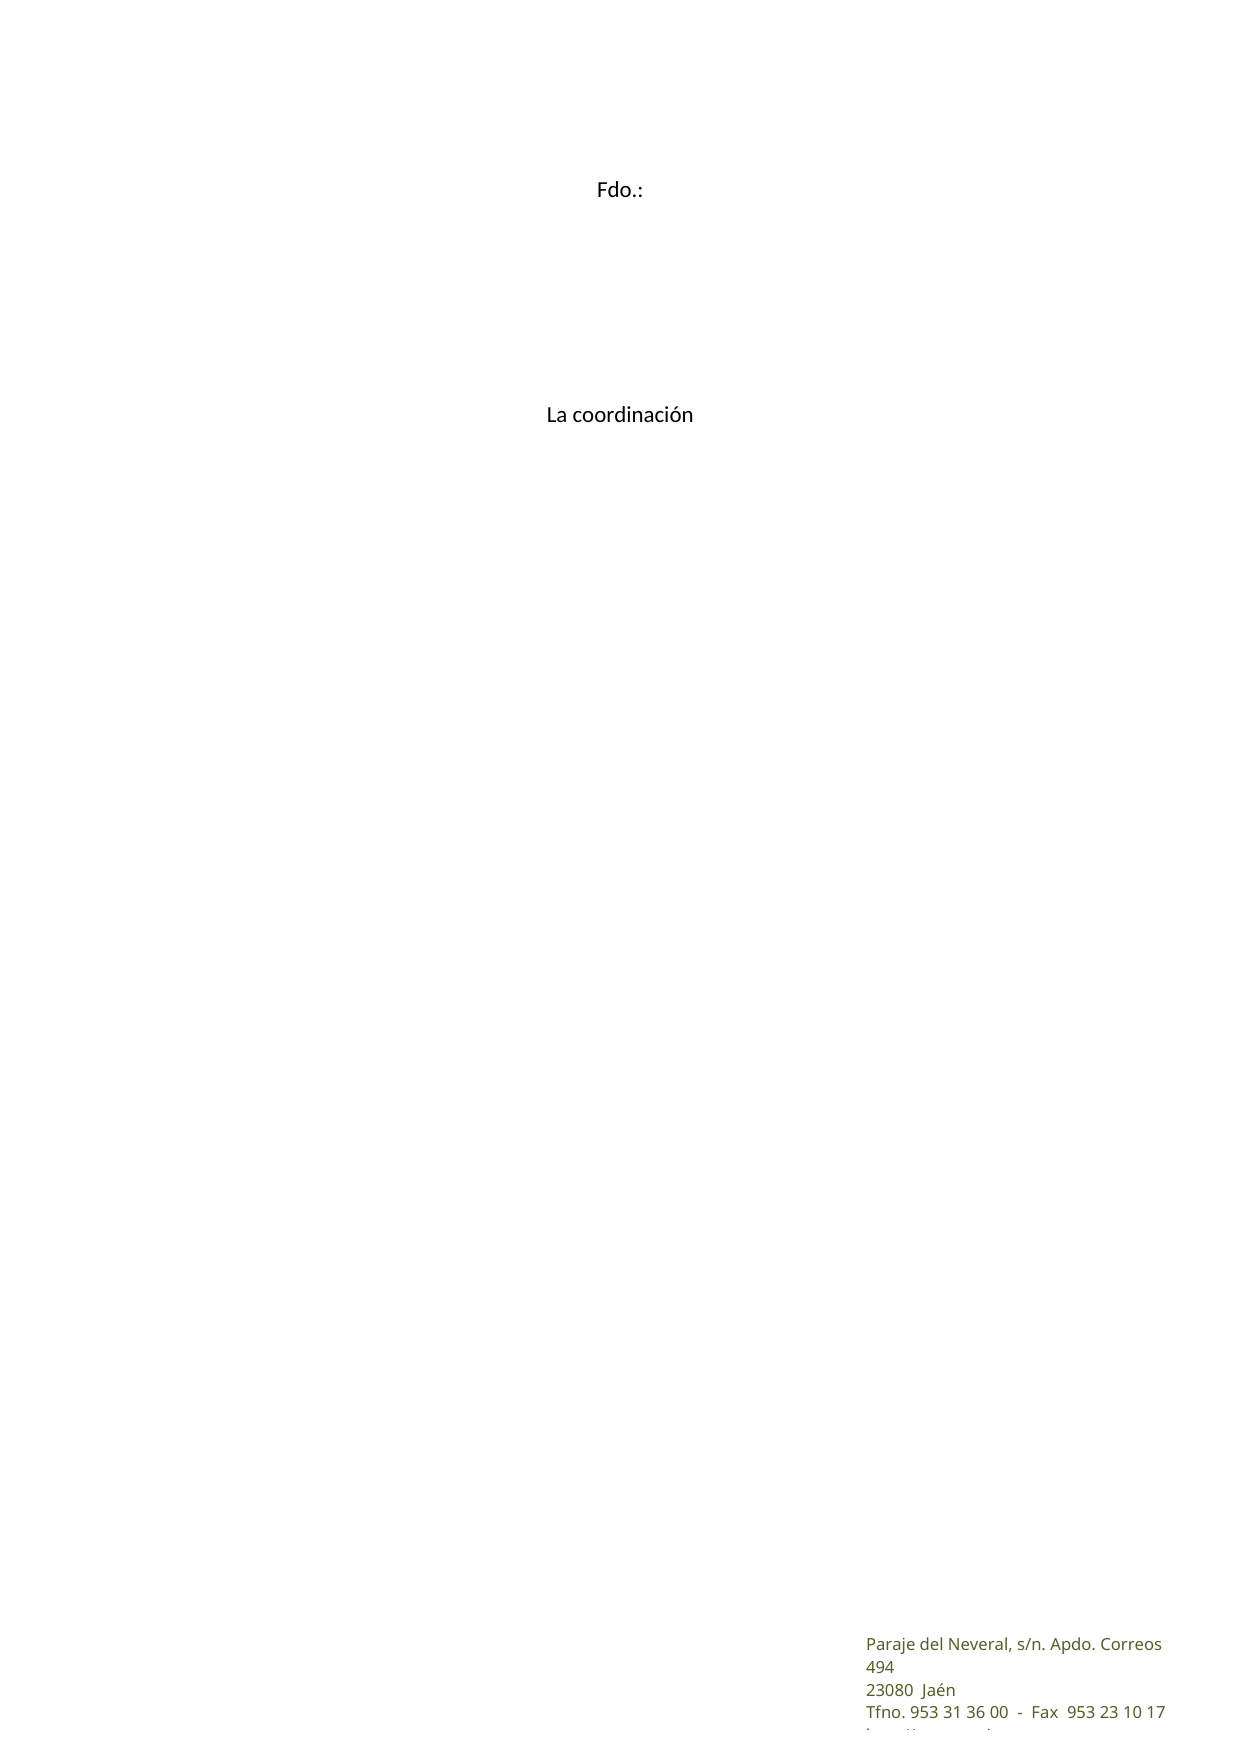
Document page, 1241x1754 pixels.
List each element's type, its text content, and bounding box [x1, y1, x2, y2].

text La coordinación [177, 400, 1063, 428]
text Fdo.: [177, 176, 1063, 204]
